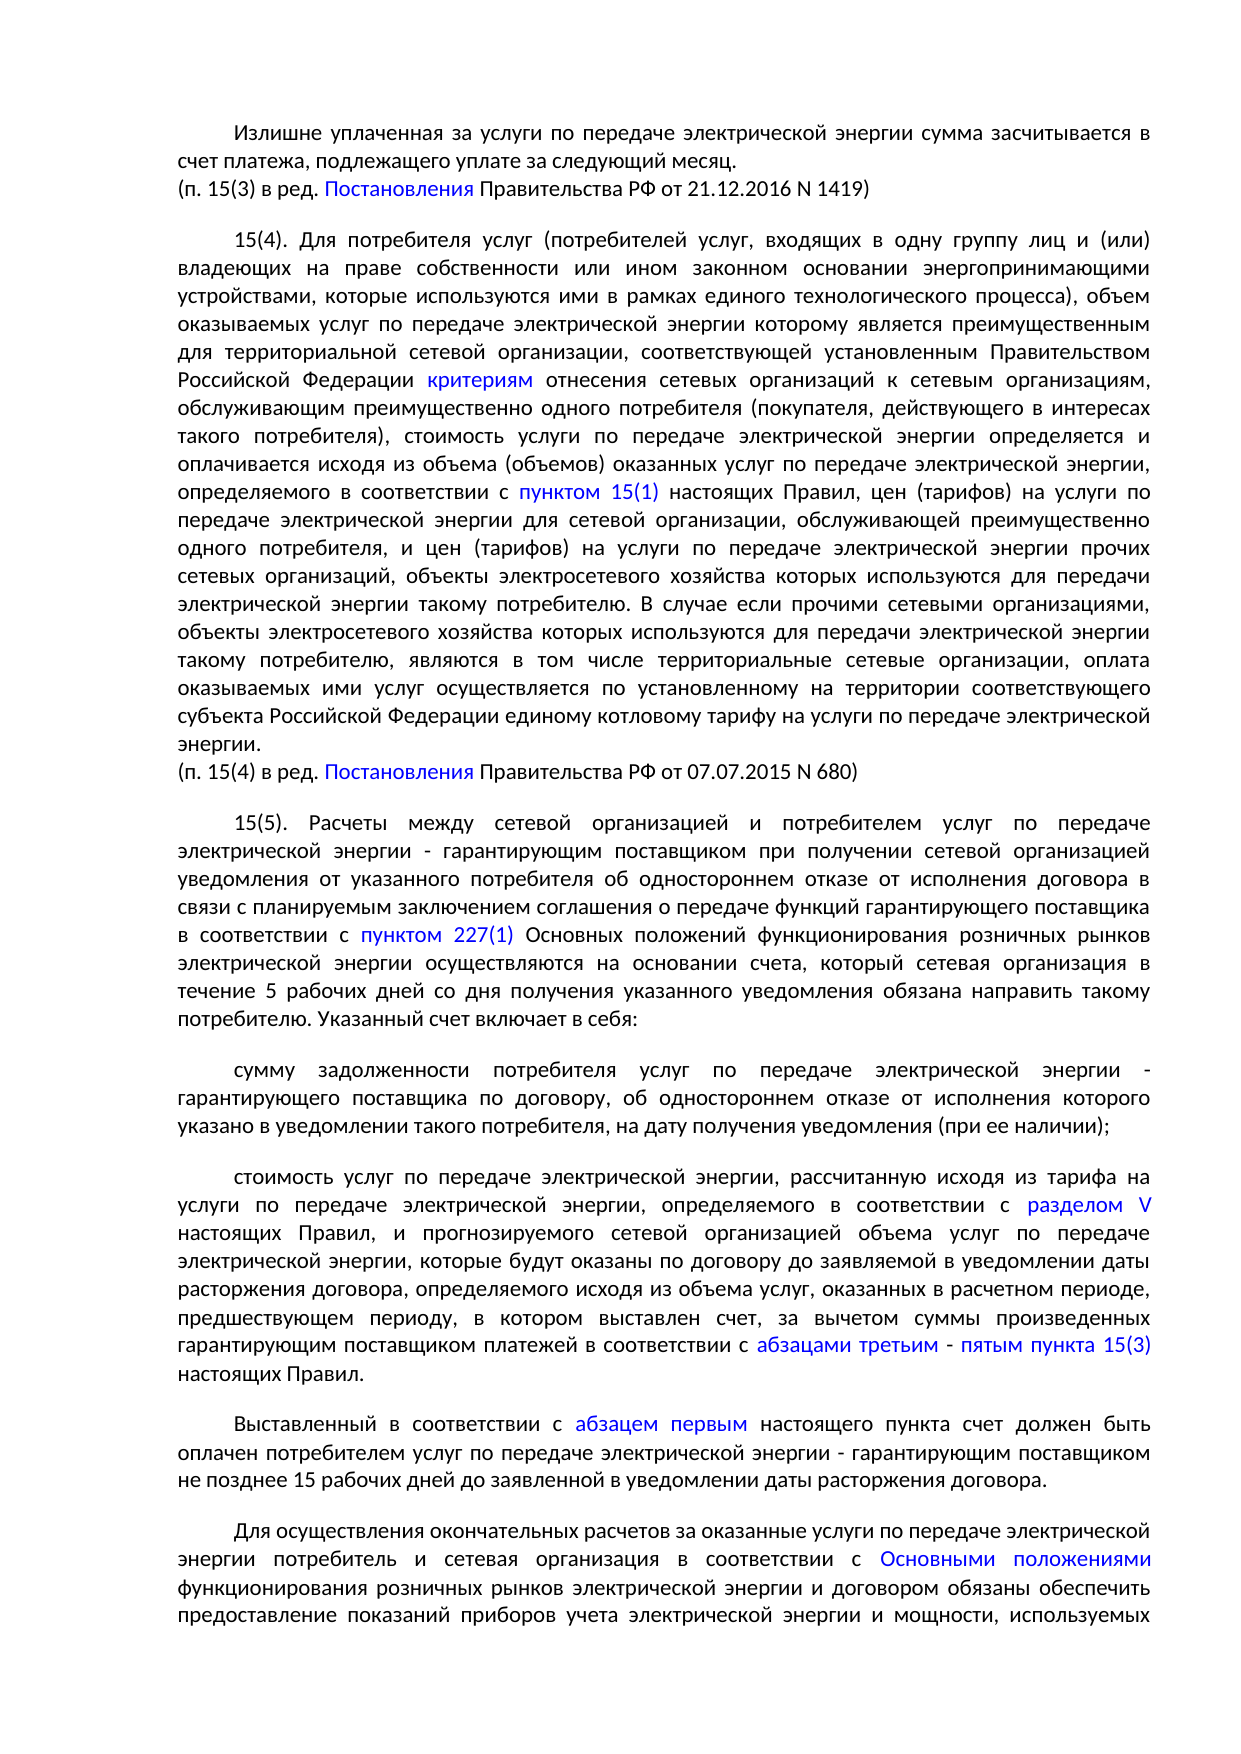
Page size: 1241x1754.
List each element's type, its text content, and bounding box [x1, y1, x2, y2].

text сумму задолженности потребителя услуг по передаче электрической энергии - гарантирующего поставщика по договору, об одностороннем отказе от исполнения которого указано в уведомлении такого потребителя, на дату получения уведомления (при ее наличии); [177, 1056, 1152, 1139]
text Излишне уплаченная за услуги по передаче электрической энергии сумма засчитывается в счет платежа, подлежащего уплате за следующий месяц. [177, 118, 1152, 174]
text (п. 15(4) в ред. Постановления Правительства РФ от 07.07.2015 N 680) [177, 757, 1152, 786]
text 15(4). Для потребителя услуг (потребителей услуг, входящих в одну группу лиц и (или) владеющих на праве собственности или ином законном основании энергопринимающими устройствами, которые используются ими в рамках единого технологического процесса), объем оказываемых услуг по передаче электрической энергии которому является преимущественным для территориальной сетевой организации, соответствующей установленным Правительством Российской Федерации критериям отнесения сетевых организаций к сетевым организациям, обслуживающим преимущественно одного потребителя (покупателя, действующего в интересах такого потребителя), стоимость услуги по передаче электрической энергии определяется и оплачивается исходя из объема (объемов) оказанных услуг по передаче электрической энергии, определяемого в соответствии с пунктом 15(1) настоящих Правил, цен (тарифов) на услуги по передаче электрической энергии для сетевой организации, обслуживающей преимущественно одного потребителя, и цен (тарифов) на услуги по передаче электрической энергии прочих сетевых организаций, объекты электросетевого хозяйства которых используются для передачи электрической энергии такому потребителю. В случае если прочими сетевыми организациями, объекты электросетевого хозяйства которых используются для передачи электрической энергии такому потребителю, являются в том числе территориальные сетевые организации, оплата оказываемых ими услуг осуществляется по установленному на территории соответствующего субъекта Российской Федерации единому котловому тарифу на услуги по передаче электрической энергии. [177, 225, 1152, 757]
text Выставленный в соответствии с абзацем первым настоящего пункта счет должен быть оплачен потребителем услуг по передаче электрической энергии - гарантирующим поставщиком не позднее 15 рабочих дней до заявленной в уведомлении даты расторжения договора. [177, 1409, 1152, 1494]
text стоимость услуг по передаче электрической энергии, рассчитанную исходя из тарифа на услуги по передаче электрической энергии, определяемого в соответствии с разделом V настоящих Правил, и прогнозируемого сетевой организацией объема услуг по передаче электрической энергии, которые будут оказаны по договору до заявляемой в уведомлении даты расторжения договора, определяемого исходя из объема услуг, оказанных в расчетном периоде, предшествующем периоду, в котором выставлен счет, за вычетом суммы произведенных гарантирующим поставщиком платежей в соответствии с абзацами третьим - пятым пункта 15(3) настоящих Правил. [177, 1162, 1152, 1387]
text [177, 1517, 1152, 1629]
text 15(5). Расчеты между сетевой организацией и потребителем услуг по передаче электрической энергии - гарантирующим поставщиком при получении сетевой организацией уведомления от указанного потребителя об одностороннем отказе от исполнения договора в связи с планируемым заключением соглашения о передаче функций гарантирующего поставщика в соответствии с пунктом 227(1) Основных положений функционирования розничных рынков электрической энергии осуществляются на основании счета, который сетевая организация в течение 5 рабочих дней со дня получения указанного уведомления обязана направить такому потребителю. Указанный счет включает в себя: [177, 808, 1152, 1033]
text (п. 15(3) в ред. Постановления Правительства РФ от 21.12.2016 N 1419) [177, 174, 1152, 202]
